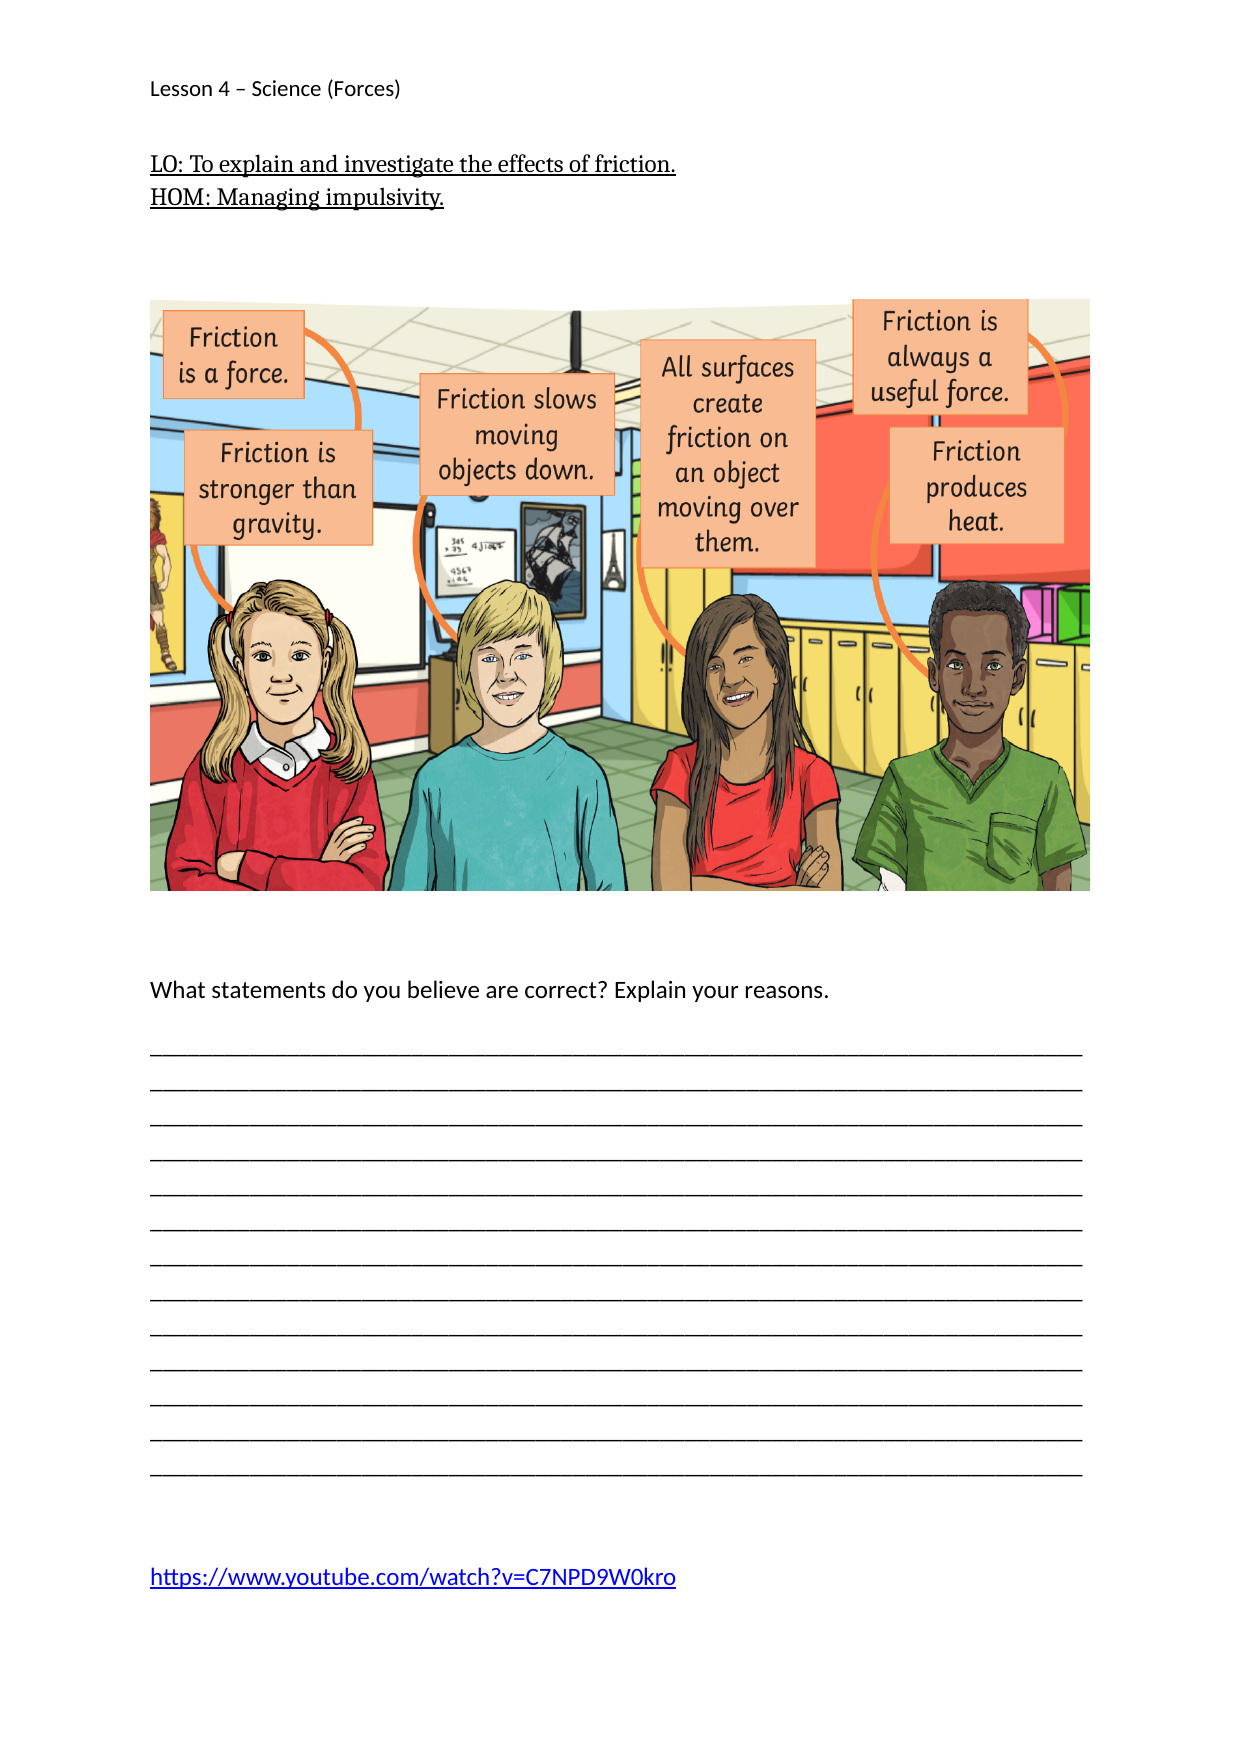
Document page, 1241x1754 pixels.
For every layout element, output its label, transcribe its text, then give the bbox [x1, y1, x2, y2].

text What statements do you believe are correct? Explain your reasons. [150, 974, 1090, 1004]
picture [150, 299, 1091, 891]
text LO: To explain and investigate the effects of friction. HOM: Managing impulsivity. [150, 150, 1090, 212]
text _______________________________________________________________________________________________________________________________________________________________________________________________________________________________________________________________________________________________________________________________________________________________________________________________________________________________________________________________________________________________________________________________________________________________________________________________________________________________________________________________________________________________________________________________________________________________________________________________________________________________________________________________________________________________________________________________________________________________________________________________________________ [150, 1029, 1090, 1480]
text https://www.youtube.com/watch?v=C7NPD9W0kro [150, 1561, 1090, 1592]
